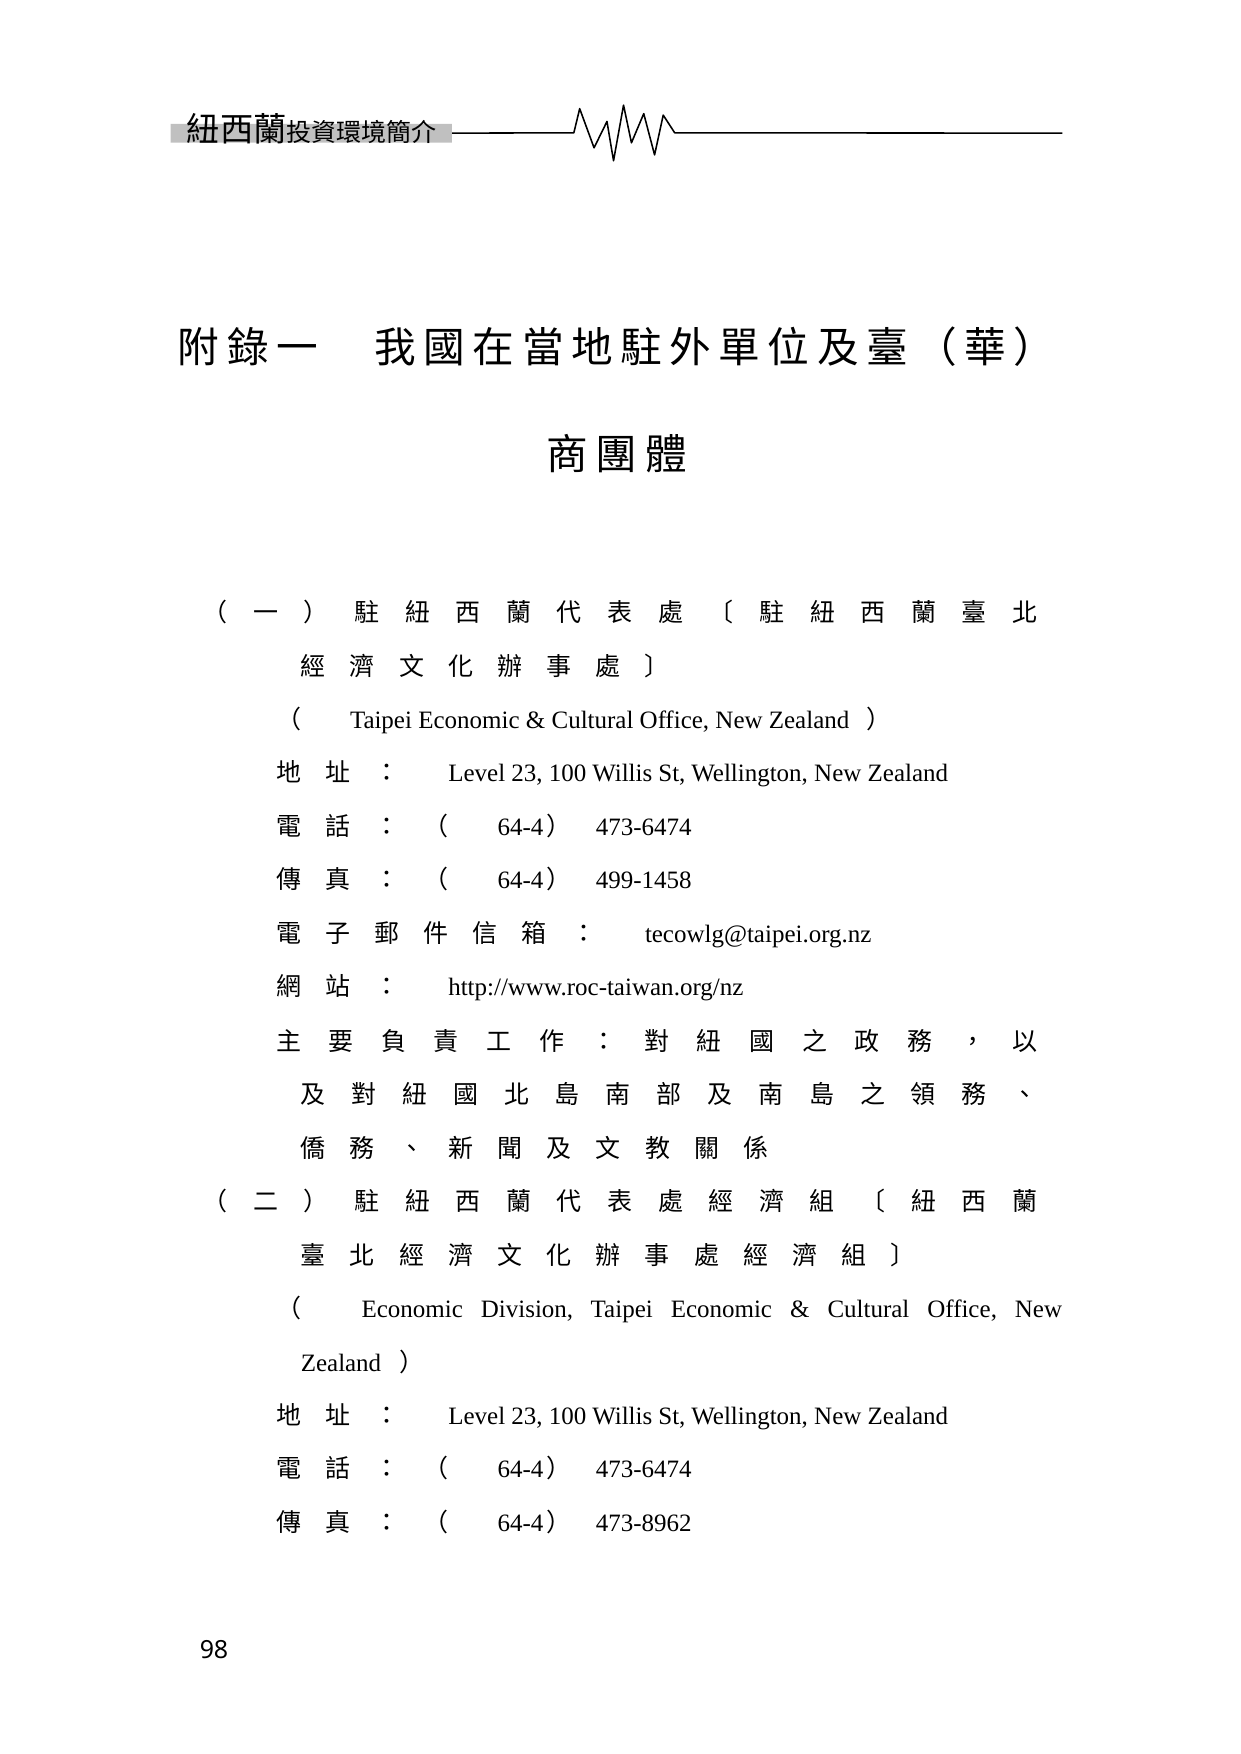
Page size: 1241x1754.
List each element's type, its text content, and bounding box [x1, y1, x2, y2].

text 網站：http://www.roc-taiwan.org/nz [202, 960, 1063, 1013]
text 電話：（64-4）473-6474 [202, 799, 1063, 853]
text 主要負責工作：對紐國之政務，以及對紐國北島南部及南島之領務、僑務、新聞及文教關係 [202, 1013, 1063, 1174]
text 地址：Level 23, 100 Willis St, Wellington, New Zealand [202, 746, 1063, 799]
text 附錄一 我國在當地駐外單位及臺（華）商團體 [178, 291, 1063, 505]
text 傳真：（64-4）473-8962 [202, 1495, 1063, 1549]
text 傳真：（64-4）499-1458 [202, 853, 1063, 906]
text （Taipei Economic & Cultural Office, New Zealand） [202, 692, 1063, 746]
text （一）駐紐西蘭代表處〔駐紐西蘭臺北經濟文化辦事處〕 [202, 585, 1063, 692]
text 電話：（64-4）473-6474 [202, 1442, 1063, 1495]
text 地址：Level 23, 100 Willis St, Wellington, New Zealand [202, 1388, 1063, 1442]
text （Economic Division, Taipei Economic & Cultural Office, New Zealand） [202, 1281, 1063, 1388]
text 電子郵件信箱：tecowlg@taipei.org.nz [202, 906, 1063, 960]
text （二）駐紐西蘭代表處經濟組〔紐西蘭臺北經濟文化辦事處經濟組〕 [202, 1174, 1063, 1281]
